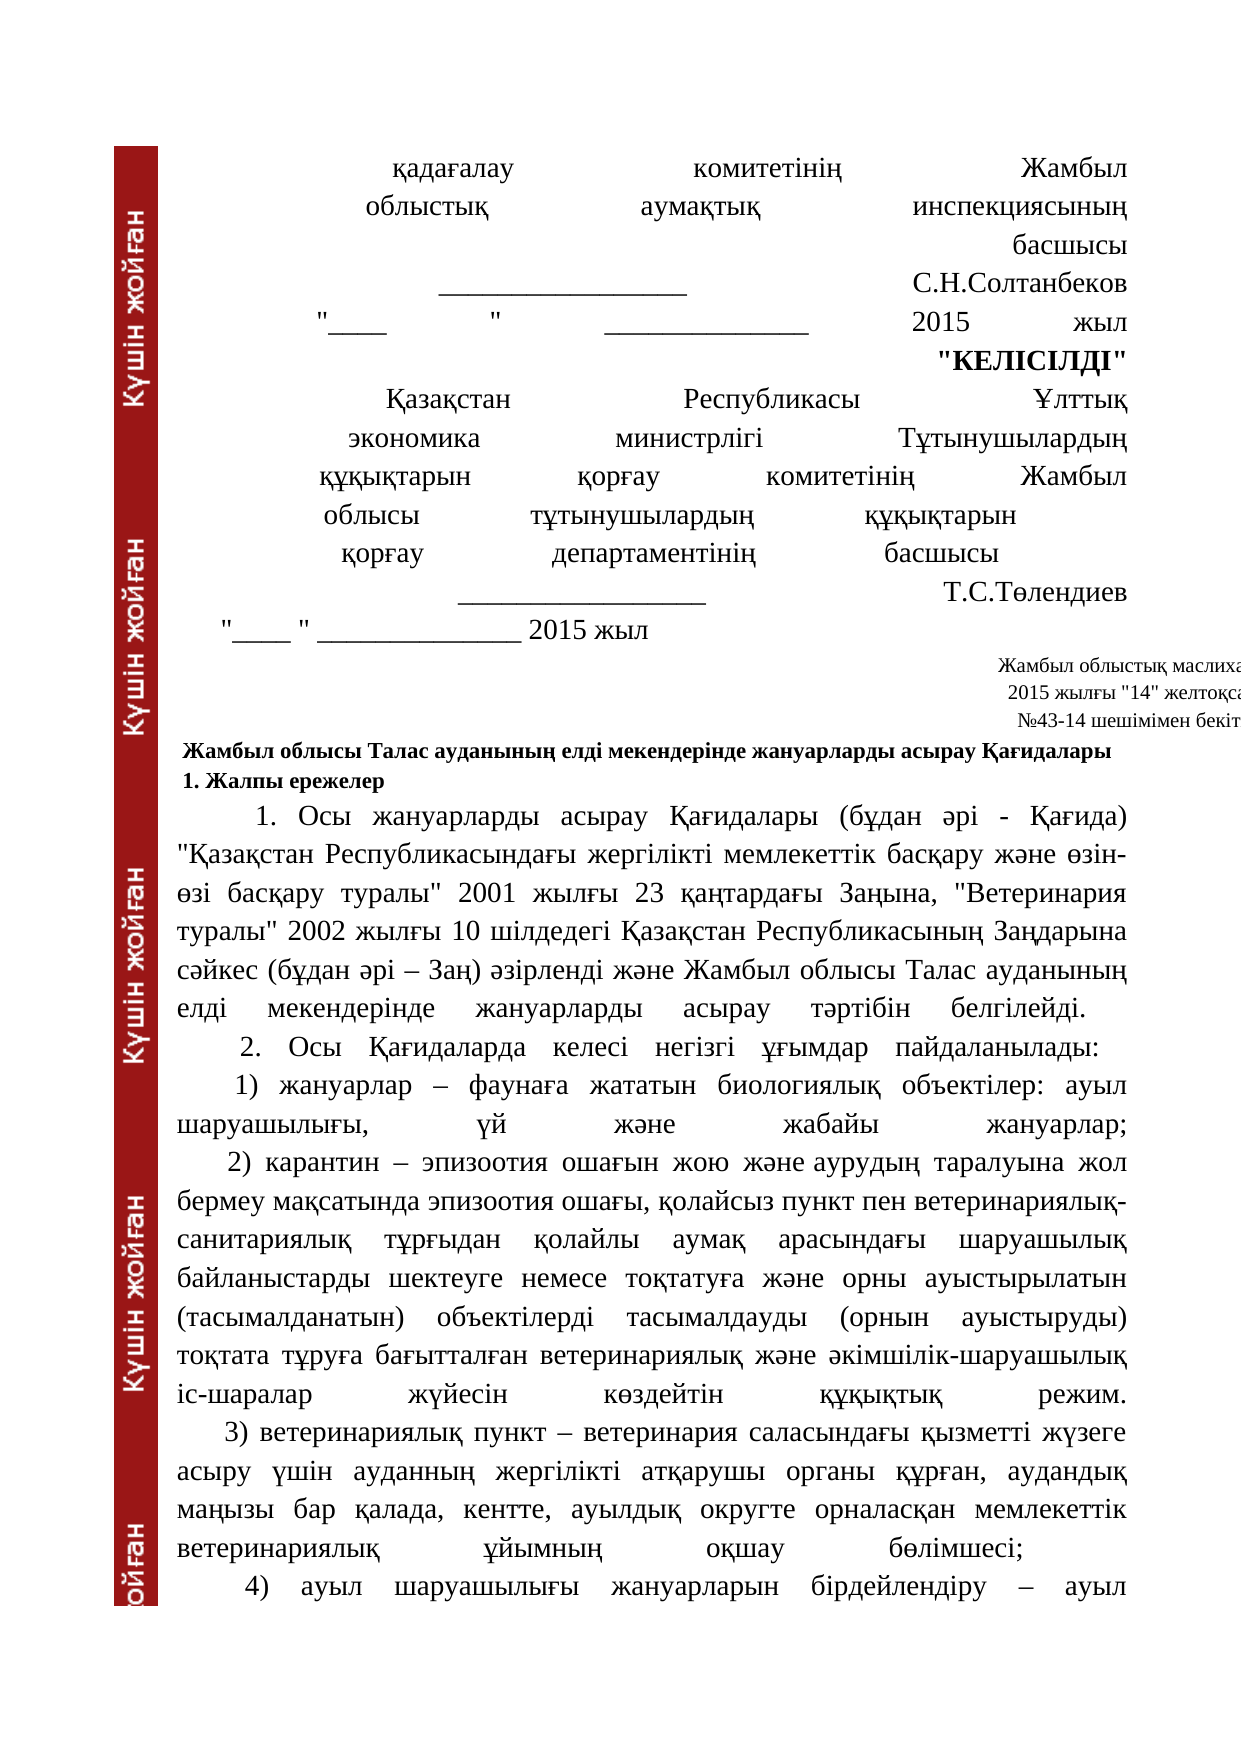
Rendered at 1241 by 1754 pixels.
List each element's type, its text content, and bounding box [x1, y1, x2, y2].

picture [114, 146, 158, 150]
table_header Жамбыл облыстық маслихатының 2015 жылғы "14" желтоқсандағы №43-14 шешімімен бекітілген [912, 651, 1240, 737]
picture [114, 1602, 158, 1606]
text Жамбыл облысы Талас ауданының елді мекендерінде жануарларды асырау Қағидалары [112, 737, 1128, 764]
text 1. Жалпы ережелер [112, 767, 1128, 794]
picture [114, 646, 158, 651]
table_header [101, 651, 912, 737]
picture [114, 794, 158, 798]
